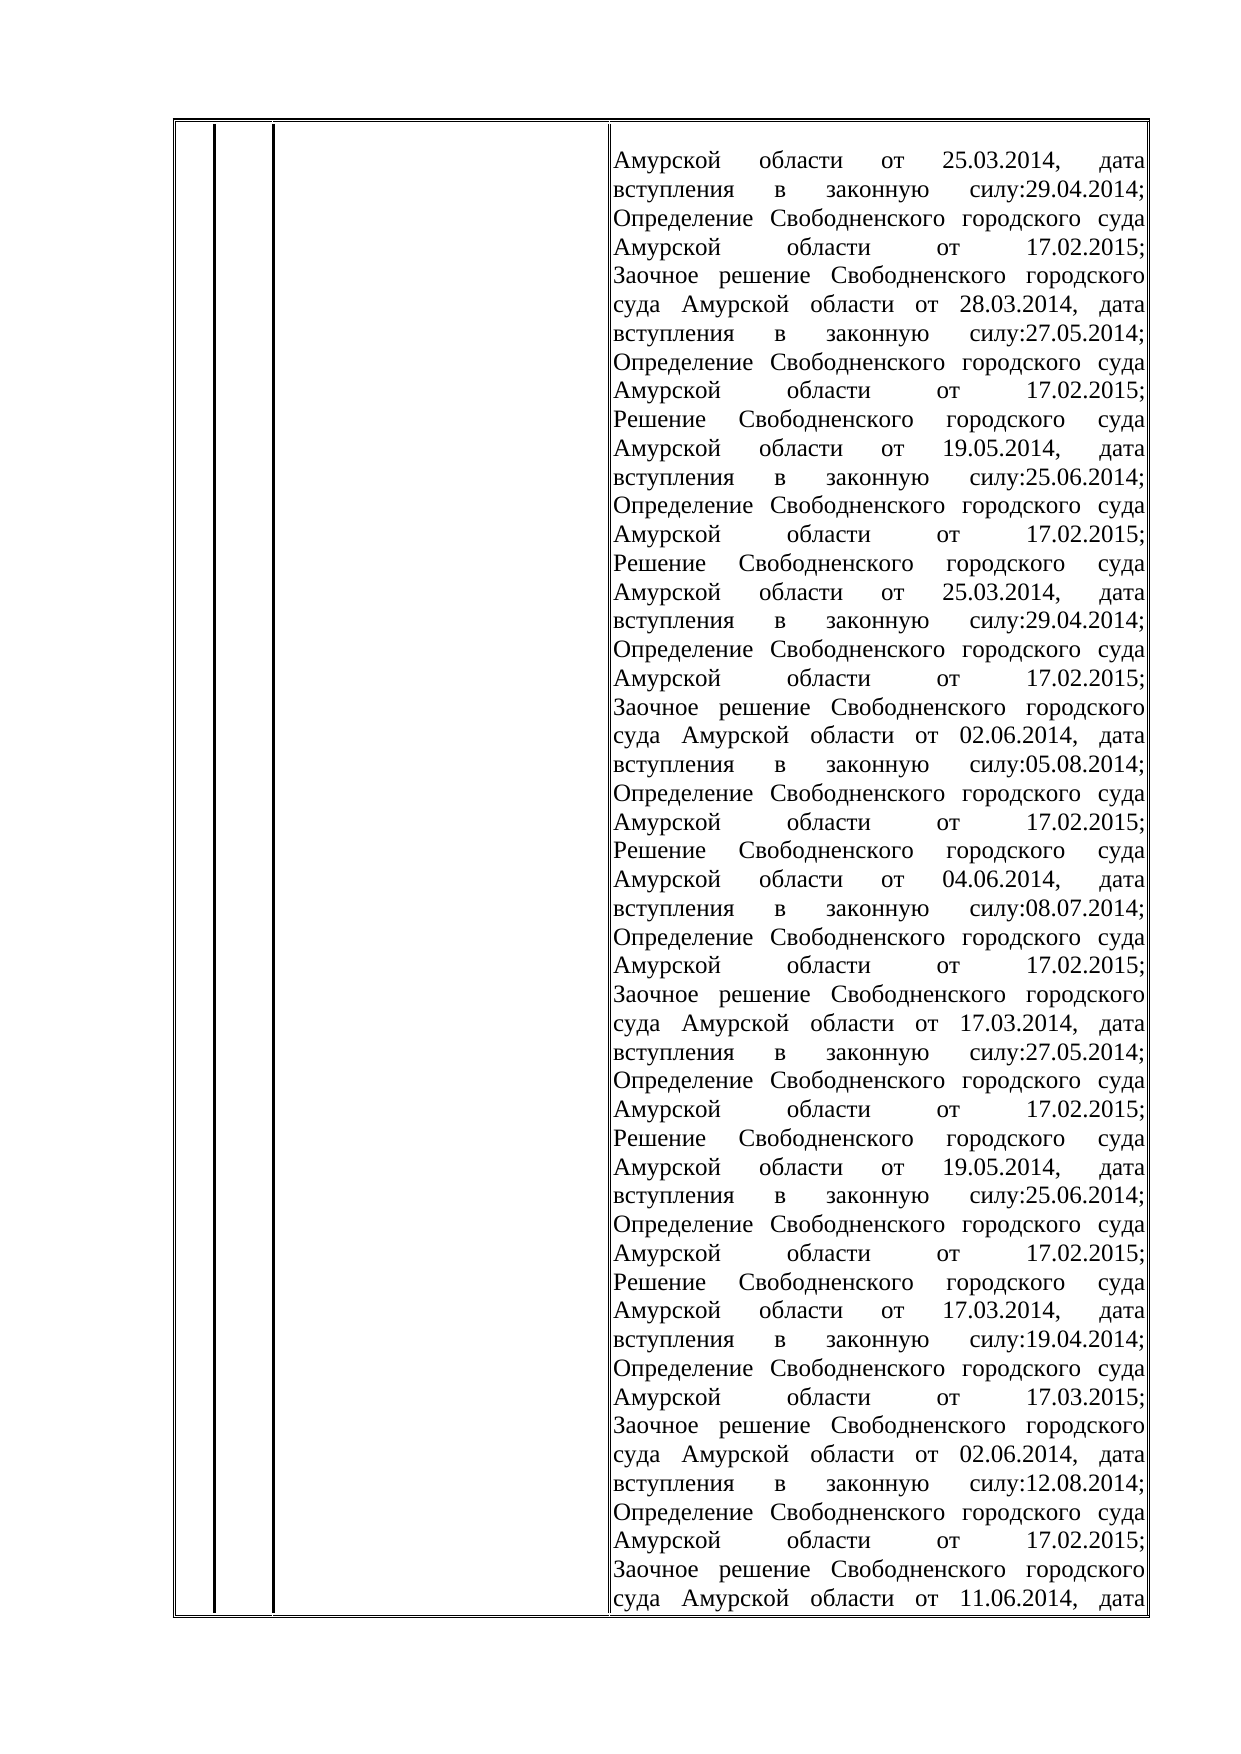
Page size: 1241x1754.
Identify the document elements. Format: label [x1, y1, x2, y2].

table_cell [610, 122, 1147, 1615]
table_cell [273, 122, 610, 1615]
